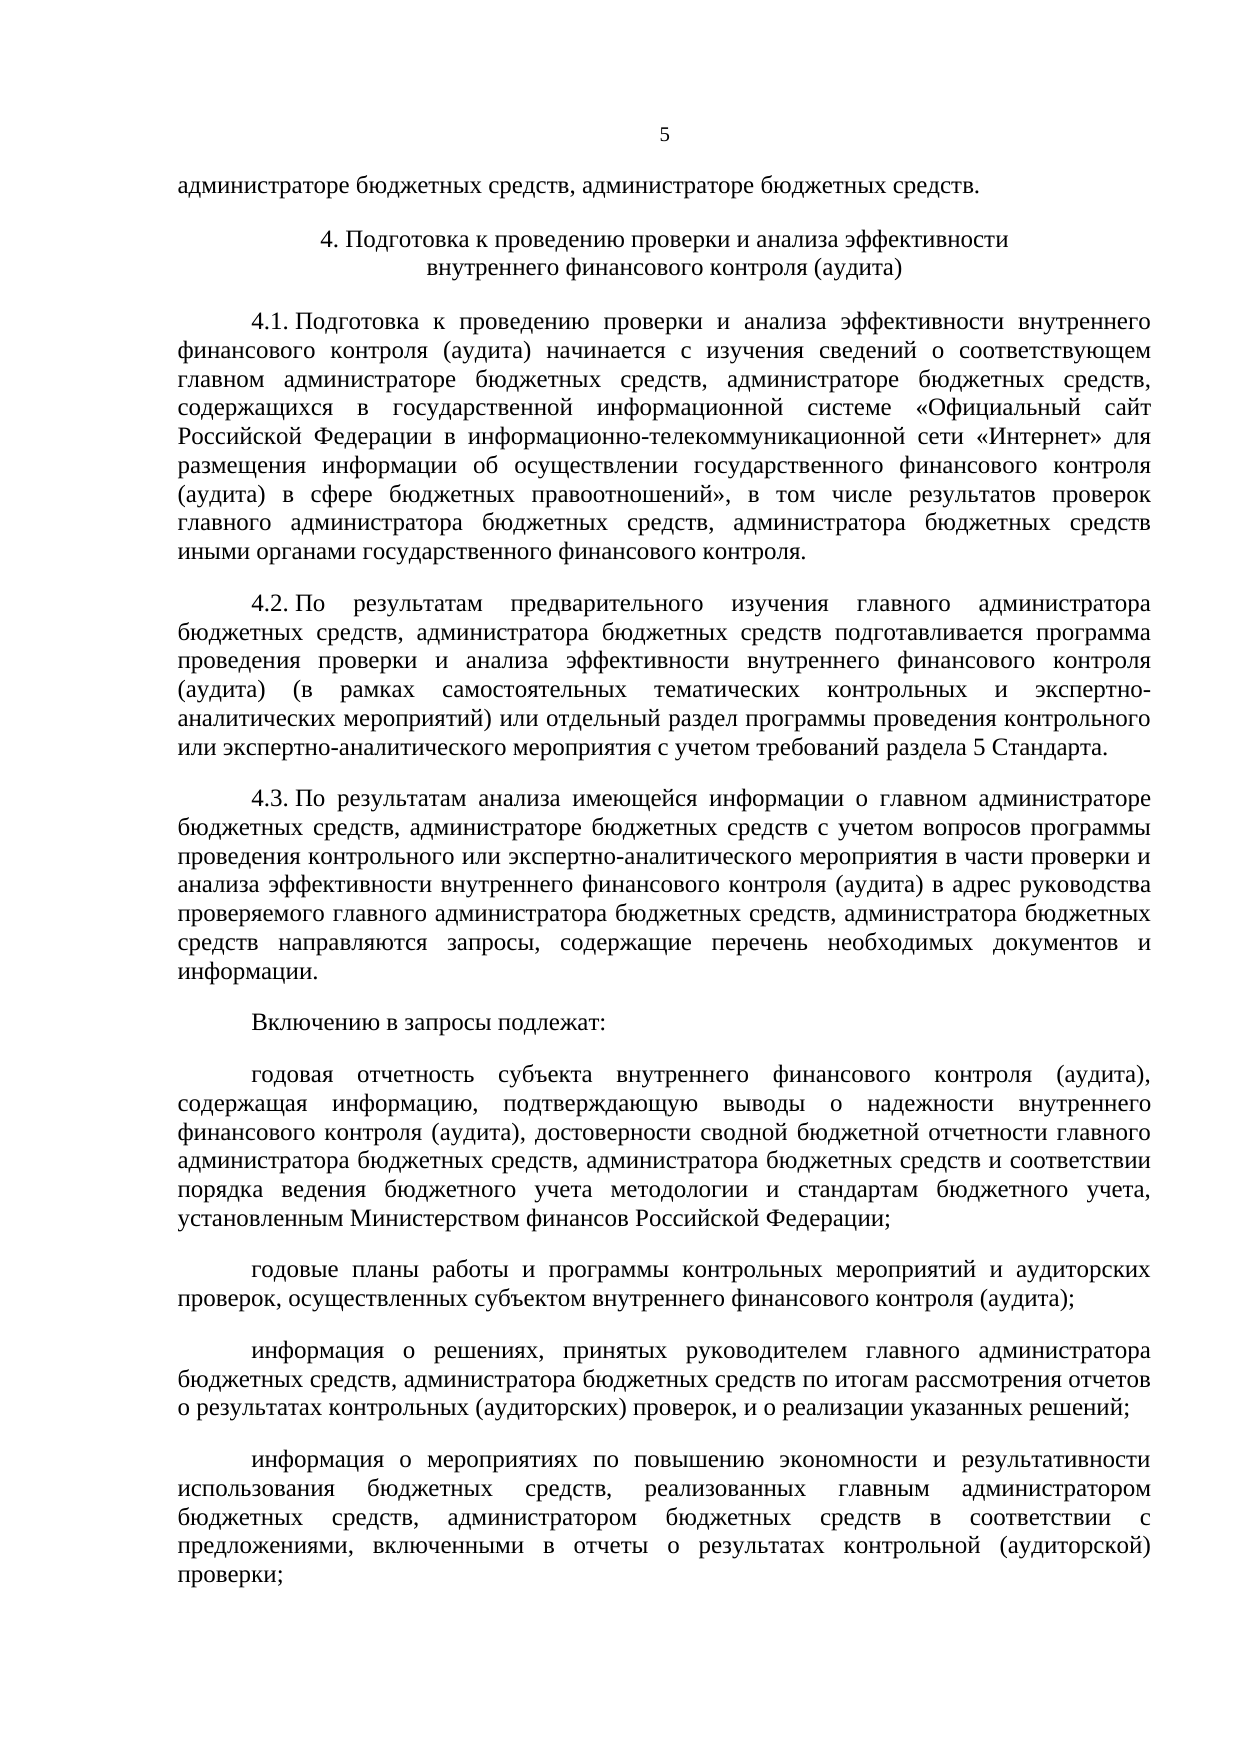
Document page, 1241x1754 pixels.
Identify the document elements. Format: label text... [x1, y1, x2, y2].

text 4.3. По результатам анализа имеющейся информации о главном администраторе бюджетных средств, администраторе бюджетных средств с учетом вопросов программы проведения контрольного или экспертно-аналитического мероприятия в части проверки и анализа эффективности внутреннего финансового контроля (аудита) в адрес руководства проверяемого главного администратора бюджетных средств, администратора бюджетных средств направляются запросы, содержащие перечень необходимых документов и информации. [177, 783, 1152, 984]
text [177, 170, 1152, 199]
text внутреннего финансового контроля (аудита) [177, 252, 1152, 281]
text информация о мероприятиях по повышению экономности и результативности использования бюджетных средств, реализованных главным администратором бюджетных средств, администратором бюджетных средств в соответствии с предложениями, включенными в отчеты о результатах контрольной (аудиторской) проверки; [177, 1444, 1152, 1588]
text 4.1. Подготовка к проведению проверки и анализа эффективности внутреннего финансового контроля (аудита) начинается с изучения сведений о соответствующем главном администраторе бюджетных средств, администраторе бюджетных средств, содержащихся в государственной информационной системе «Официальный сайт Российской Федерации в информационно-телекоммуникационной сети «Интернет» для размещения информации об осуществлении государственного финансового контроля (аудита) в сфере бюджетных правоотношений», в том числе результатов проверок главного администратора бюджетных средств, администратора бюджетных средств иными органами государственного финансового контроля. [177, 306, 1152, 565]
text годовые планы работы и программы контрольных мероприятий и аудиторских проверок, осуществленных субъектом внутреннего финансового контроля (аудита); [177, 1254, 1152, 1312]
text 4. Подготовка к проведению проверки и анализа эффективности [177, 224, 1152, 252]
text информация о решениях, принятых руководителем главного администратора бюджетных средств, администратора бюджетных средств по итогам рассмотрения отчетов о результатах контрольных (аудиторских) проверок, и о реализации указанных решений; [177, 1335, 1152, 1421]
text Включению в запросы подлежат: [177, 1007, 1152, 1036]
text годовая отчетность субъекта внутреннего финансового контроля (аудита), содержащая информацию, подтверждающую выводы о надежности внутреннего финансового контроля (аудита), достоверности сводной бюджетной отчетности главного администратора бюджетных средств, администратора бюджетных средств и соответствии порядка ведения бюджетного учета методологии и стандартам бюджетного учета, установленным Министерством финансов Российской Федерации; [177, 1059, 1152, 1232]
text 4.2. По результатам предварительного изучения главного администратора бюджетных средств, администратора бюджетных средств подготавливается программа проведения проверки и анализа эффективности внутреннего финансового контроля (аудита) (в рамках самостоятельных тематических контрольных и экспертно-аналитических мероприятий) или отдельный раздел программы проведения контрольного или экспертно-аналитического мероприятия с учетом требований раздела 5 Стандарта. [177, 588, 1152, 760]
